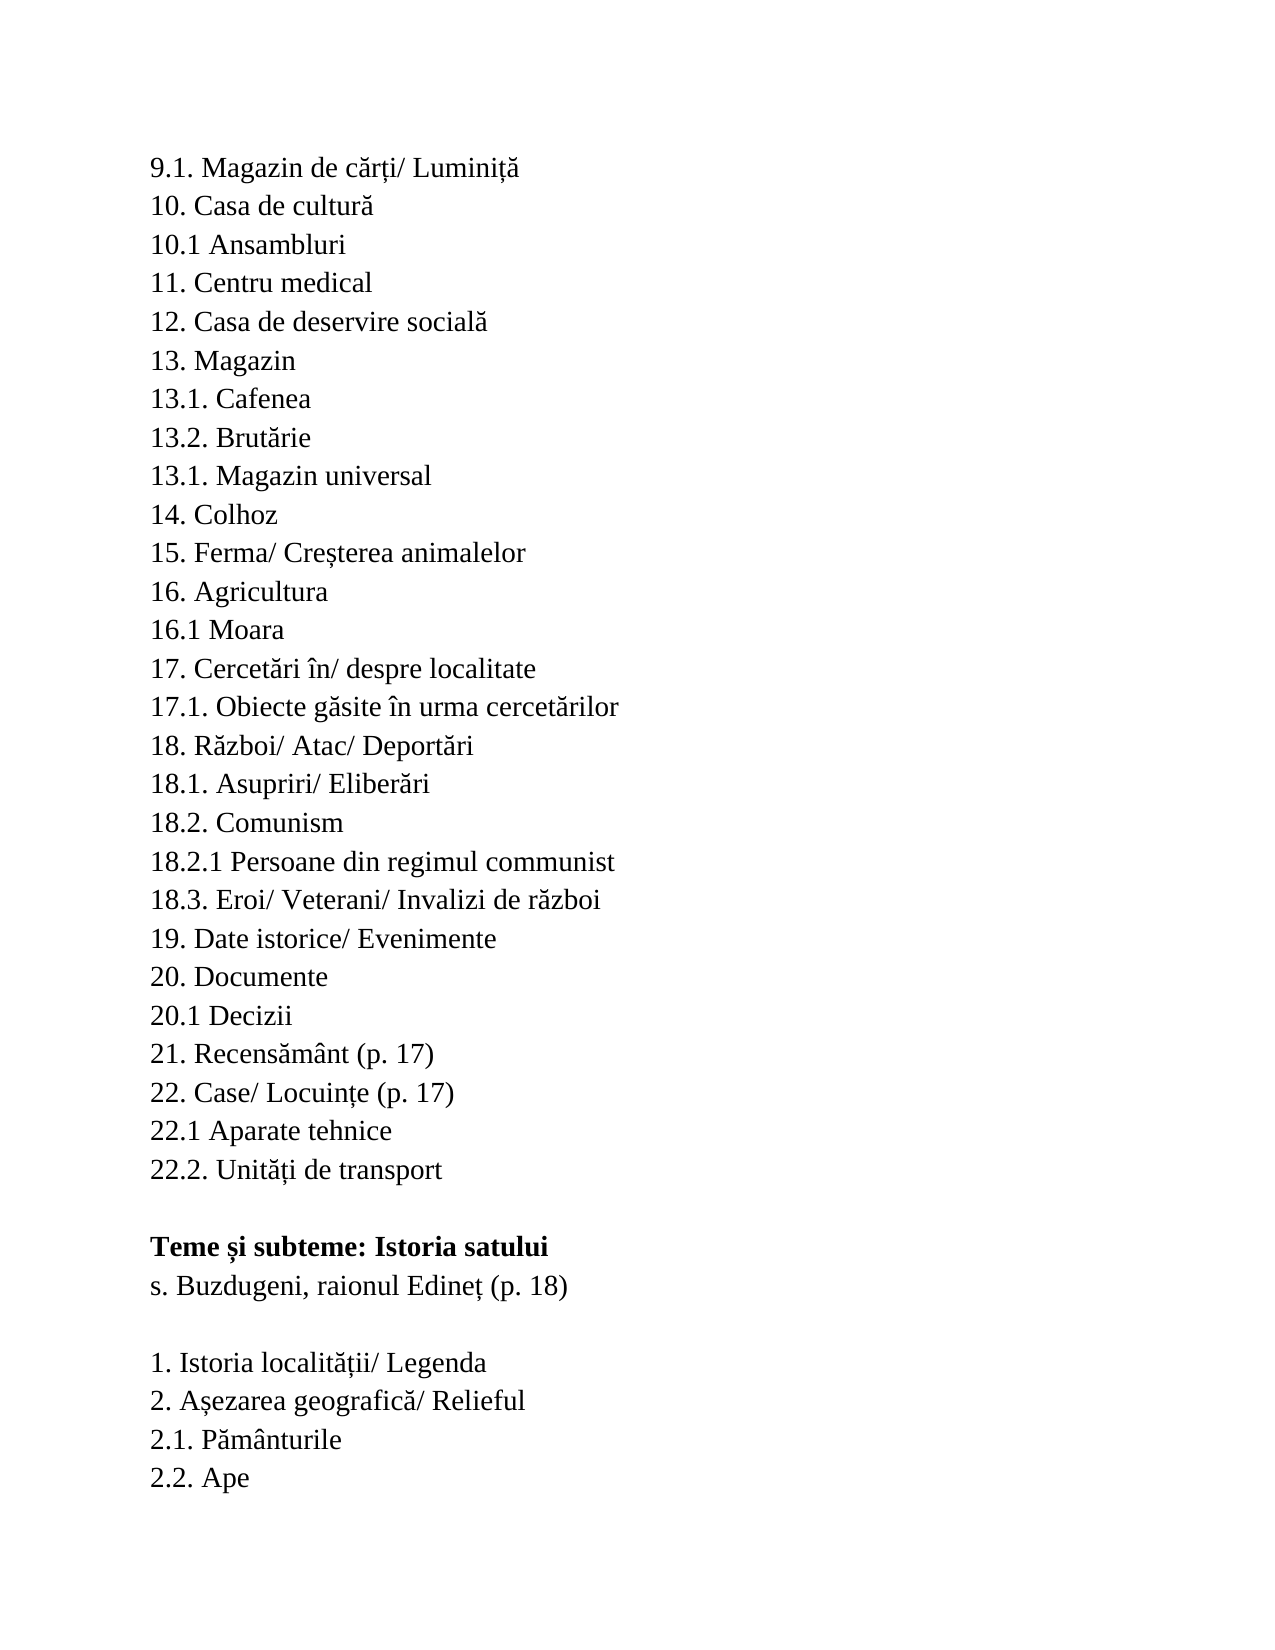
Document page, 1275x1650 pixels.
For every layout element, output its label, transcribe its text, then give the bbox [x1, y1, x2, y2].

text 20.1 Decizii [150, 998, 1125, 1031]
text 2.2. Ape [150, 1460, 1125, 1494]
text 18.2. Comunism [150, 805, 1125, 839]
text 13.1. Cafenea [150, 381, 1125, 415]
text 10. Casa de cultură [150, 188, 1125, 222]
text 11. Centru medical [150, 266, 1125, 299]
text 18.3. Eroi/ Veterani/ Invalizi de război [150, 882, 1125, 916]
text 18.2.1 Persoane din regimul communist [150, 844, 1125, 877]
text 12. Casa de deservire socială [150, 304, 1125, 338]
text 22.1 Aparate tehnice [150, 1113, 1125, 1147]
text 16.1 Moara [150, 612, 1125, 646]
text 18. Război/ Atac/ Deportări [150, 728, 1125, 762]
text 13. Magazin [150, 343, 1125, 376]
text 19. Date istorice/ Evenimente [150, 921, 1125, 954]
text 2.1. Pământurile [150, 1422, 1125, 1455]
text 16. Agricultura [150, 574, 1125, 607]
text 13.1. Magazin universal [150, 458, 1125, 492]
text 2. Așezarea geografică/ Relieful [150, 1383, 1125, 1417]
text 20. Documente [150, 959, 1125, 993]
text 14. Colhoz [150, 497, 1125, 530]
text 17.1. Obiecte găsite în urma cercetărilor [150, 689, 1125, 723]
text 9.1. Magazin de cărți/ Luminiță [150, 150, 1125, 183]
text 15. Ferma/ Creșterea animalelor [150, 535, 1125, 569]
text 1. Istoria localității/ Legenda [150, 1345, 1125, 1378]
text Teme și subteme: Istoria satului [150, 1229, 1125, 1263]
text 22.2. Unități de transport [150, 1152, 1125, 1186]
text 22. Case/ Locuințe (p. 17) [150, 1075, 1125, 1108]
text 10.1 Ansambluri [150, 227, 1125, 261]
text 18.1. Asupriri/ Eliberări [150, 767, 1125, 800]
text s. Buzdugeni, raionul Edineț (p. 18) [150, 1268, 1125, 1301]
text 17. Cercetări în/ despre localitate [150, 651, 1125, 684]
text 21. Recensământ (p. 17) [150, 1036, 1125, 1070]
text 13.2. Brutărie [150, 420, 1125, 453]
